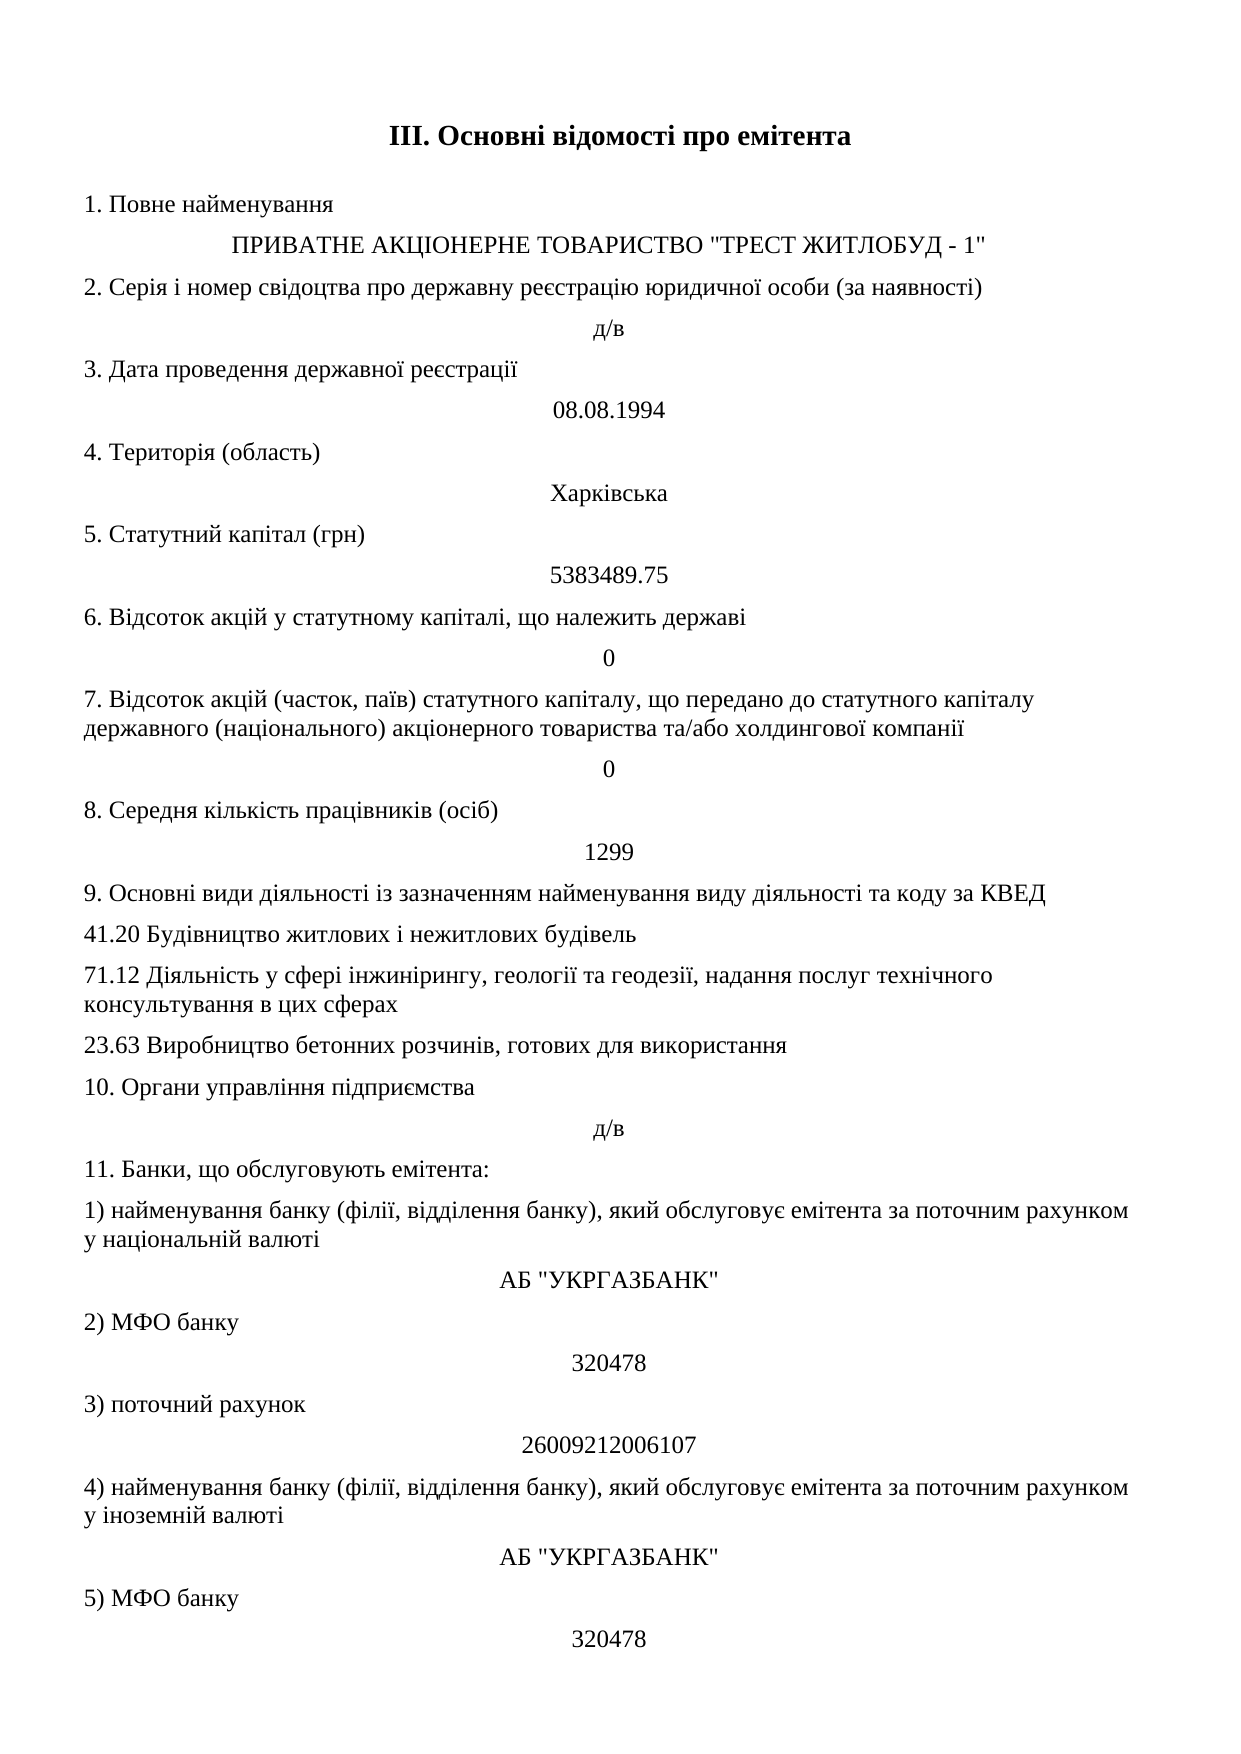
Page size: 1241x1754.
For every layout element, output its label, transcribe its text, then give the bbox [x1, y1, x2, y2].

table_cell д/в [78, 307, 1140, 348]
table_cell 5383489.75 [78, 554, 1140, 595]
table_cell 5) МФО банку [78, 1577, 1140, 1618]
table_cell 08.08.1994 [78, 389, 1140, 430]
table_cell 320478 [78, 1618, 1140, 1659]
table_cell 0 [78, 637, 1140, 678]
table_cell 11. Банки, що обслуговують емітента: [78, 1148, 1140, 1189]
table_cell 1) найменування банку (філії, відділення банку), який обслуговує емітента за поточним рахунком у національній валюті [78, 1189, 1140, 1259]
table_cell АБ "УКРГАЗБАНК" [78, 1259, 1140, 1300]
table_cell 0 [78, 748, 1140, 789]
table_cell д/в [78, 1107, 1140, 1148]
table_cell 1299 [78, 830, 1140, 872]
table_cell 2. Серія і номер свідоцтва про державну реєстрацію юридичної особи (за наявності) [78, 265, 1140, 307]
table_cell 8. Середня кількість працівників (осіб) [78, 789, 1140, 830]
table_cell Харківська [78, 472, 1140, 513]
table_cell 41.20 Будiвництво житлових i нежитлових будiвель [78, 913, 1140, 954]
table_cell 5. Статутний капітал (грн) [78, 513, 1140, 554]
table_cell 9. Основні види діяльності із зазначенням найменування виду діяльності та коду за КВЕД [78, 872, 1140, 913]
table_cell 26009212006107 [78, 1424, 1140, 1465]
table_cell 3. Дата проведення державної реєстрації [78, 348, 1140, 389]
table_cell 10. Органи управління підприємства [78, 1065, 1140, 1107]
table_cell 4) найменування банку (філії, відділення банку), який обслуговує емітента за поточним рахунком у іноземній валюті [78, 1465, 1140, 1535]
table_cell АБ "УКРГАЗБАНК" [78, 1535, 1140, 1577]
table_header 1. Повне найменування [78, 183, 1140, 224]
table_cell 2) МФО банку [78, 1300, 1140, 1342]
table_cell 71.12 Дiяльнiсть у сферi iнжинiрингу, геологiї та геодезiї, надання послуг технiчного консультування в цих сферах [78, 954, 1140, 1024]
table_cell 23.63 Виробництво бетонних розчинiв, готових для використання [78, 1024, 1140, 1065]
subtitle III. Основні відомості про емітента [89, 118, 1152, 152]
table_cell 6. Відсоток акцій у статутному капіталі, що належить державі [78, 595, 1140, 637]
table_cell ПРИВАТНЕ АКЦIОНЕРНЕ ТОВАРИСТВО "ТРЕСТ ЖИТЛОБУД - 1" [78, 224, 1140, 265]
table_cell 3) поточний рахунок [78, 1383, 1140, 1424]
table_cell 7. Відсоток акцій (часток, паїв) статутного капіталу, що передано до статутного капіталу державного (національного) акціонерного товариства та/або холдингової компанії [78, 678, 1140, 748]
table_cell 4. Територія (область) [78, 430, 1140, 472]
table_cell 320478 [78, 1342, 1140, 1383]
